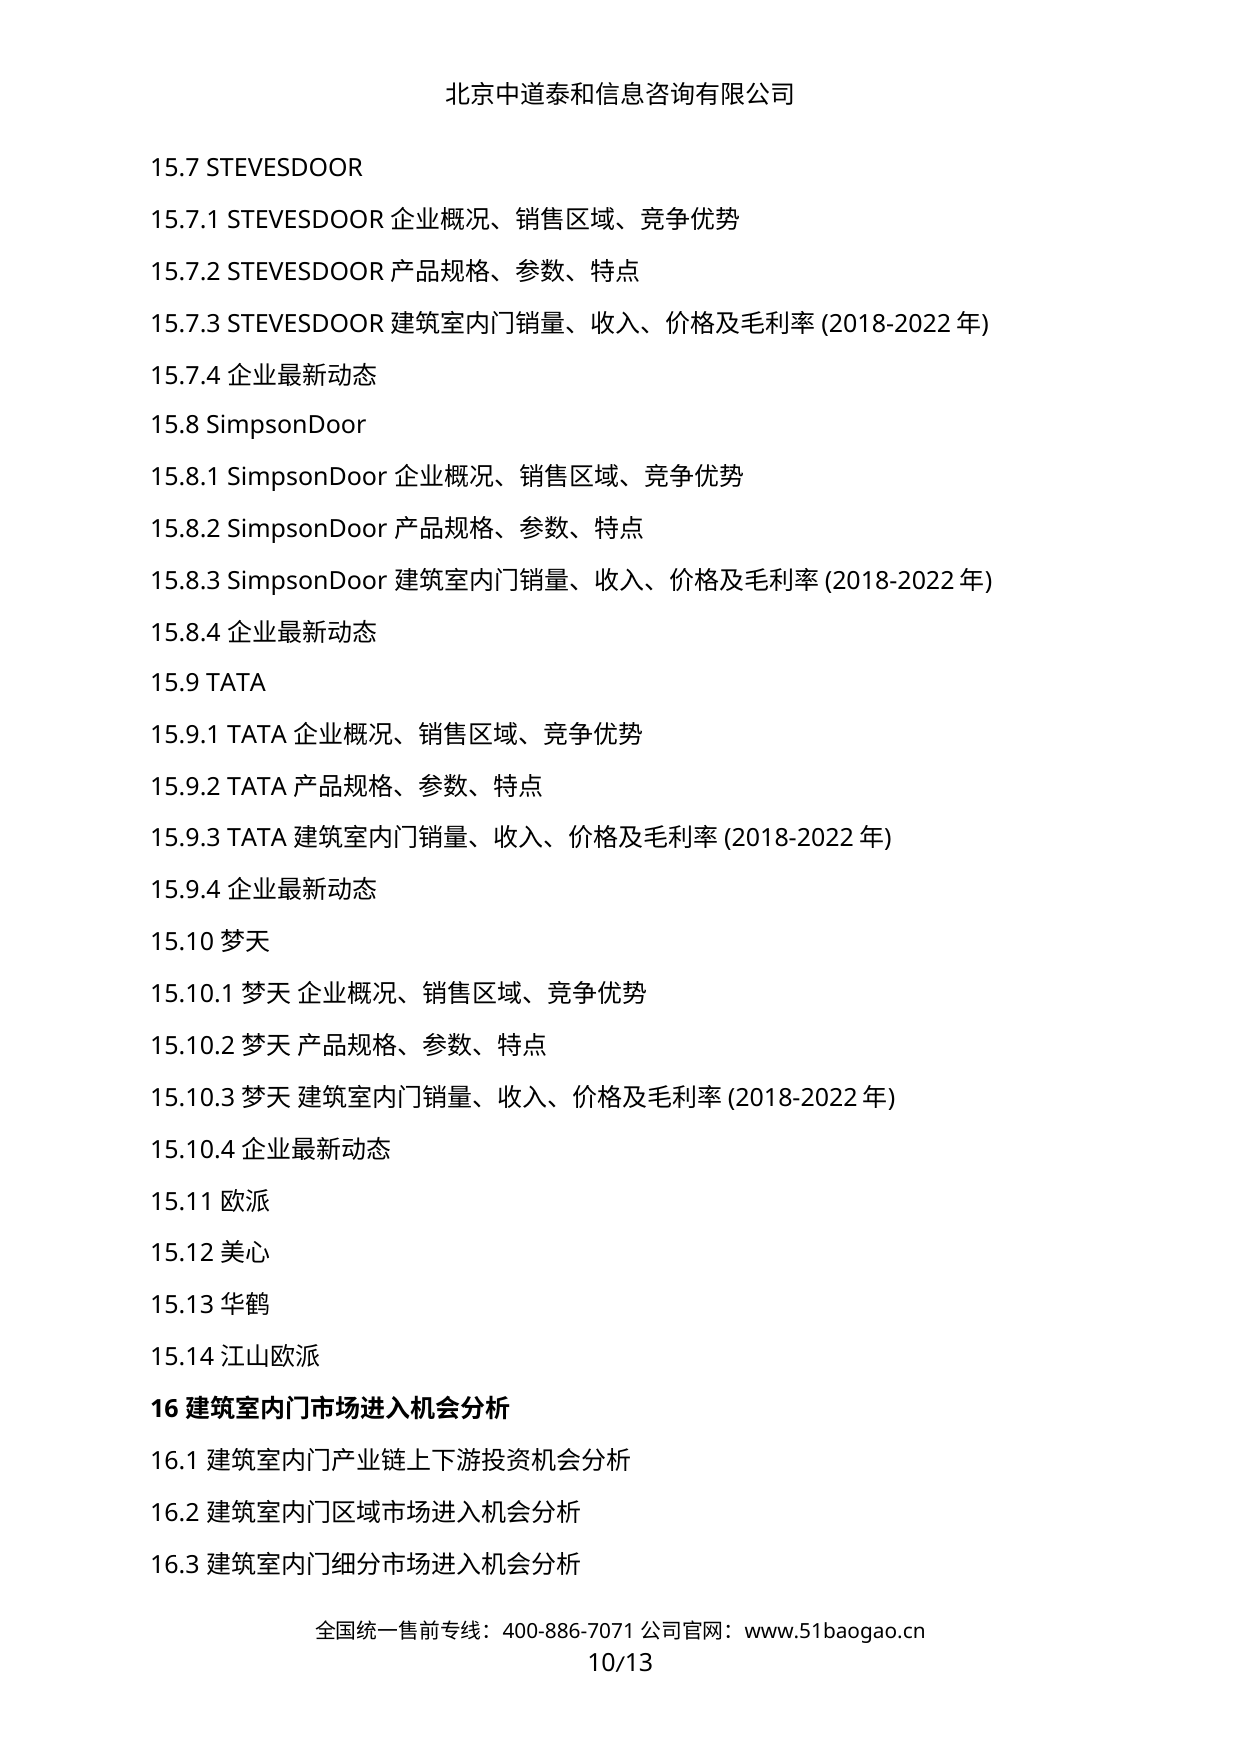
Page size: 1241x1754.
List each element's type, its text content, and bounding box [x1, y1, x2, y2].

text 15.13 华鹤 [150, 1285, 1090, 1321]
text 15.9.1 TATA 企业概况、销售区域、竞争优势 [150, 714, 1090, 750]
text 15.9.3 TATA 建筑室内门销量、收入、价格及毛利率 (2018-2022年) [150, 818, 1090, 854]
text 15.9.4 企业最新动态 [150, 870, 1090, 906]
text 15.9.2 TATA 产品规格、参数、特点 [150, 766, 1090, 802]
text 15.7.2 STEVESDOOR 产品规格、参数、特点 [150, 252, 1090, 288]
text 15.10.2 梦天 产品规格、参数、特点 [150, 1025, 1090, 1062]
text 15.8.4 企业最新动态 [150, 612, 1090, 649]
text 15.8.3 SimpsonDoor 建筑室内门销量、收入、价格及毛利率 (2018-2022年) [150, 561, 1090, 597]
text 15.10 梦天 [150, 922, 1090, 958]
text 15.7.3 STEVESDOOR 建筑室内门销量、收入、价格及毛利率 (2018-2022年) [150, 303, 1090, 340]
text 16.2 建筑室内门区域市场进入机会分析 [150, 1492, 1090, 1528]
text 15.8.1 SimpsonDoor 企业概况、销售区域、竞争优势 [150, 457, 1090, 493]
text 15.8 SimpsonDoor [150, 407, 1090, 441]
text 15.7 STEVESDOOR [150, 150, 1090, 184]
text 15.11 欧派 [150, 1181, 1090, 1217]
text 15.10.1 梦天 企业概况、销售区域、竞争优势 [150, 973, 1090, 1010]
text 15.12 美心 [150, 1233, 1090, 1269]
text 15.7.1 STEVESDOOR 企业概况、销售区域、竞争优势 [150, 200, 1090, 236]
text 15.7.4 企业最新动态 [150, 355, 1090, 392]
text 15.8.2 SimpsonDoor 产品规格、参数、特点 [150, 509, 1090, 545]
text 15.10.3 梦天 建筑室内门销量、收入、价格及毛利率 (2018-2022年) [150, 1077, 1090, 1113]
text 16 建筑室内门市场进入机会分析 [150, 1388, 1090, 1425]
text 15.9 TATA [150, 664, 1090, 698]
text 16.3 建筑室内门细分市场进入机会分析 [150, 1544, 1090, 1580]
text 16.1 建筑室内门产业链上下游投资机会分析 [150, 1440, 1090, 1477]
text 15.14 江山欧派 [150, 1337, 1090, 1373]
text 15.10.4 企业最新动态 [150, 1129, 1090, 1165]
